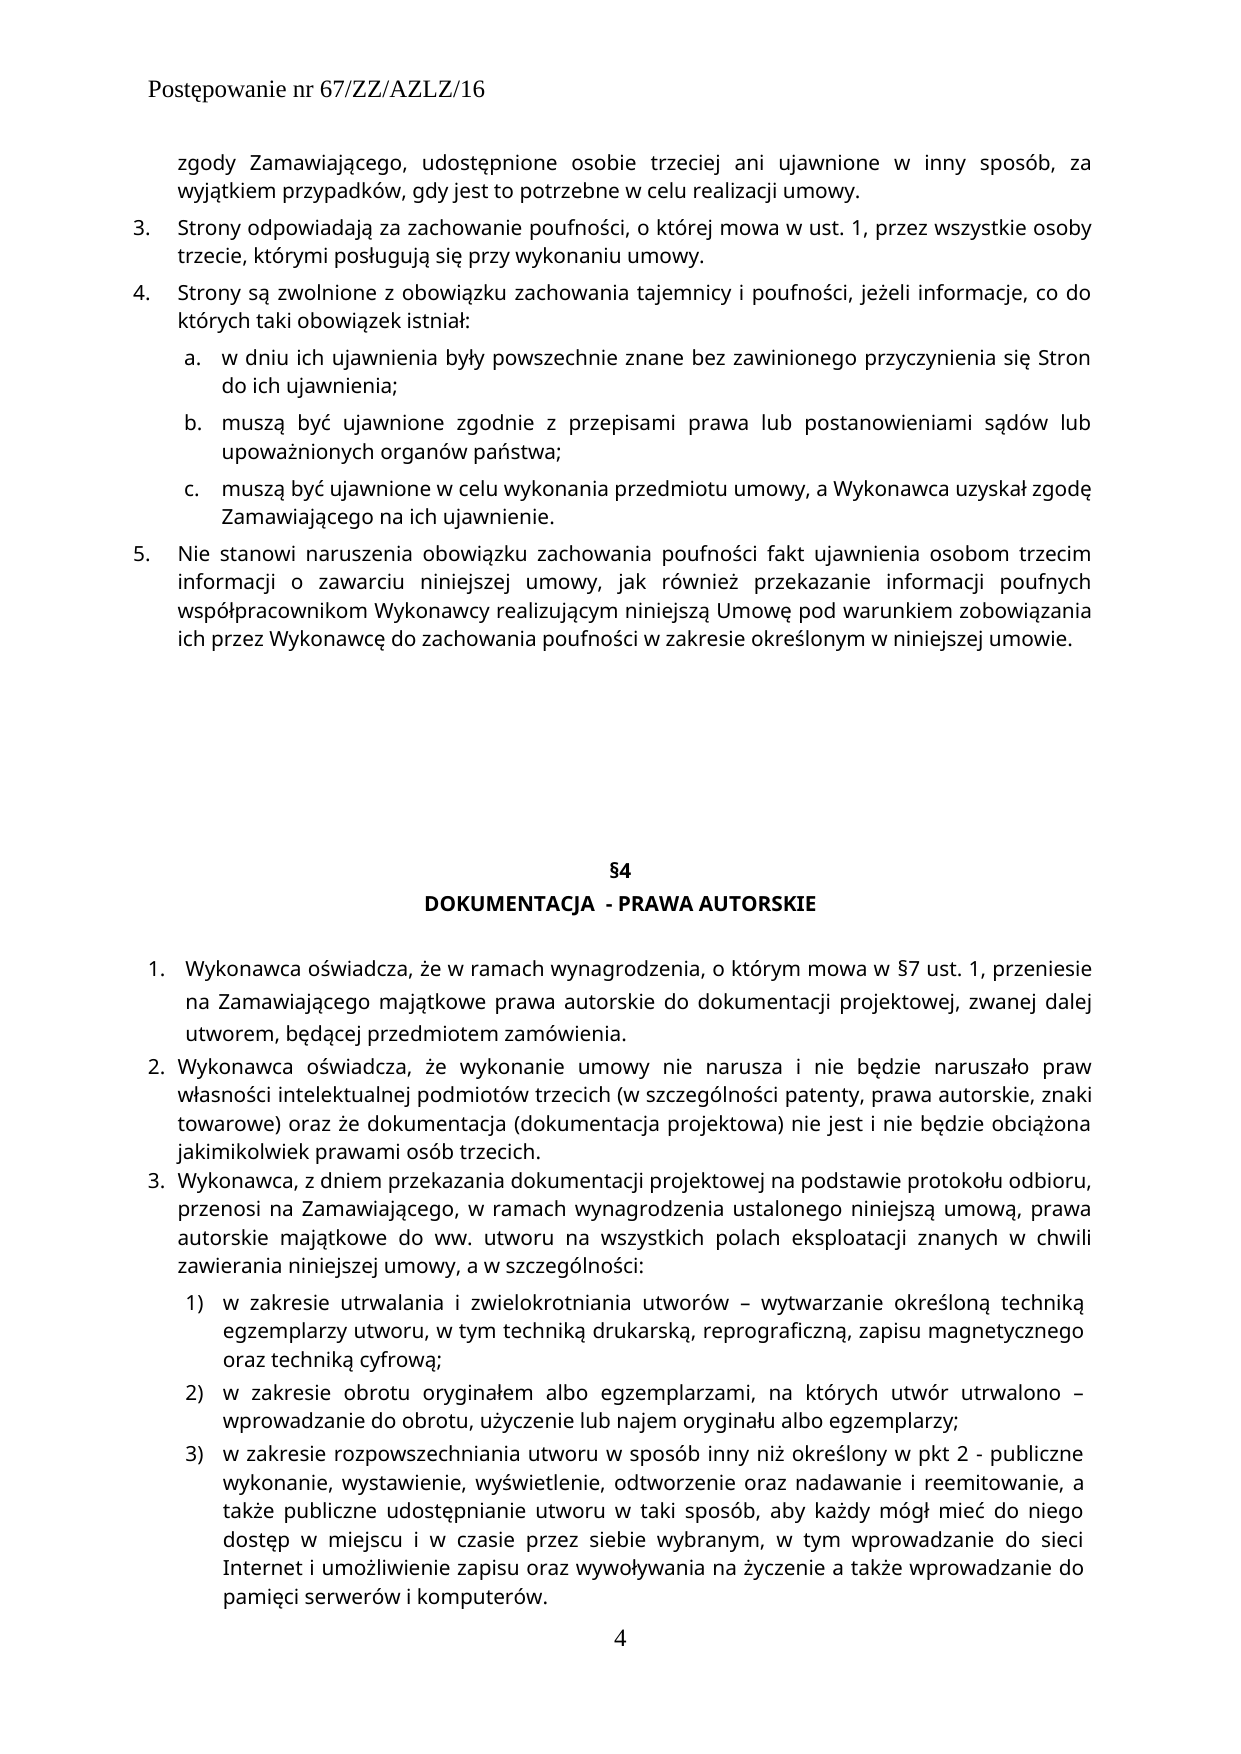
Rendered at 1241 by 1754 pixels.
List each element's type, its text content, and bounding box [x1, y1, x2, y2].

list DOKUMENTACJA - PRAWA AUTORSKIE [148, 889, 1093, 918]
list Strony odpowiadają za zachowanie poufności, o której mowa w ust. 1, przez wszystkie osoby trzecie, którymi posługują się przy wykonaniu umowy. [133, 213, 1093, 270]
list Wykonawca oświadcza, że w ramach wynagrodzenia, o którym mowa w §7 ust. 1, przeniesie na Zamawiającego majątkowe prawa autorskie do dokumentacji projektowej, zwanej dalej utworem, będącej przedmiotem zamówienia. [148, 954, 1093, 1048]
list w zakresie rozpowszechniania utworu w sposób inny niż określony w pkt 2 - publiczne wykonanie, wystawienie, wyświetlenie, odtworzenie oraz nadawanie i reemitowanie, a także publiczne udostępnianie utworu w taki sposób, aby każdy mógł mieć do niego dostęp w miejscu i w czasie przez siebie wybranym, w tym wprowadzanie do sieci Internet i umożliwienie zapisu oraz wywoływania na życzenie a także wprowadzanie do pamięci serwerów i komputerów. [185, 1439, 1085, 1610]
list w zakresie obrotu oryginałem albo egzemplarzami, na których utwór utrwalono – wprowadzanie do obrotu, użyczenie lub najem oryginału albo egzemplarzy; [185, 1378, 1085, 1435]
list Wykonawca, z dniem przekazania dokumentacji projektowej na podstawie protokołu odbioru, przenosi na Zamawiającego, w ramach wynagrodzenia ustalonego niniejszą umową, prawa autorskie majątkowe do ww. utworu na wszystkich polach eksploatacji znanych w chwili zawierania niniejszej umowy, a w szczególności: [148, 1166, 1093, 1280]
list w dniu ich ujawnienia były powszechnie znane bez zawinionego przyczynienia się Stron do ich ujawnienia; [184, 343, 1093, 400]
list Strony są zwolnione z obowiązku zachowania tajemnicy i poufności, jeżeli informacje, co do których taki obowiązek istniał: [133, 278, 1093, 335]
list muszą być ujawnione w celu wykonania przedmiotu umowy, a Wykonawca uzyskał zgodę Zamawiającego na ich ujawnienie. [184, 474, 1093, 531]
text §4 [148, 857, 1093, 885]
list w zakresie utrwalania i zwielokrotniania utworów – wytwarzanie określoną techniką egzemplarzy utworu, w tym techniką drukarską, reprograficzną, zapisu magnetycznego oraz techniką cyfrową; [185, 1288, 1085, 1373]
list Wykonawca oświadcza, że wykonanie umowy nie narusza i nie będzie naruszało praw własności intelektualnej podmiotów trzecich (w szczególności patenty, prawa autorskie, znaki towarowe) oraz że dokumentacja (dokumentacja projektowa) nie jest i nie będzie obciążona jakimikolwiek prawami osób trzecich. [148, 1052, 1093, 1166]
list muszą być ujawnione zgodnie z przepisami prawa lub postanowieniami sądów lub upoważnionych organów państwa; [184, 408, 1093, 465]
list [133, 148, 1093, 204]
list Nie stanowi naruszenia obowiązku zachowania poufności fakt ujawnienia osobom trzecim informacji o zawarciu niniejszej umowy, jak również przekazanie informacji poufnych współpracownikom Wykonawcy realizującym niniejszą Umowę pod warunkiem zobowiązania ich przez Wykonawcę do zachowania poufności w zakresie określonym w niniejszej umowie. [133, 539, 1093, 653]
